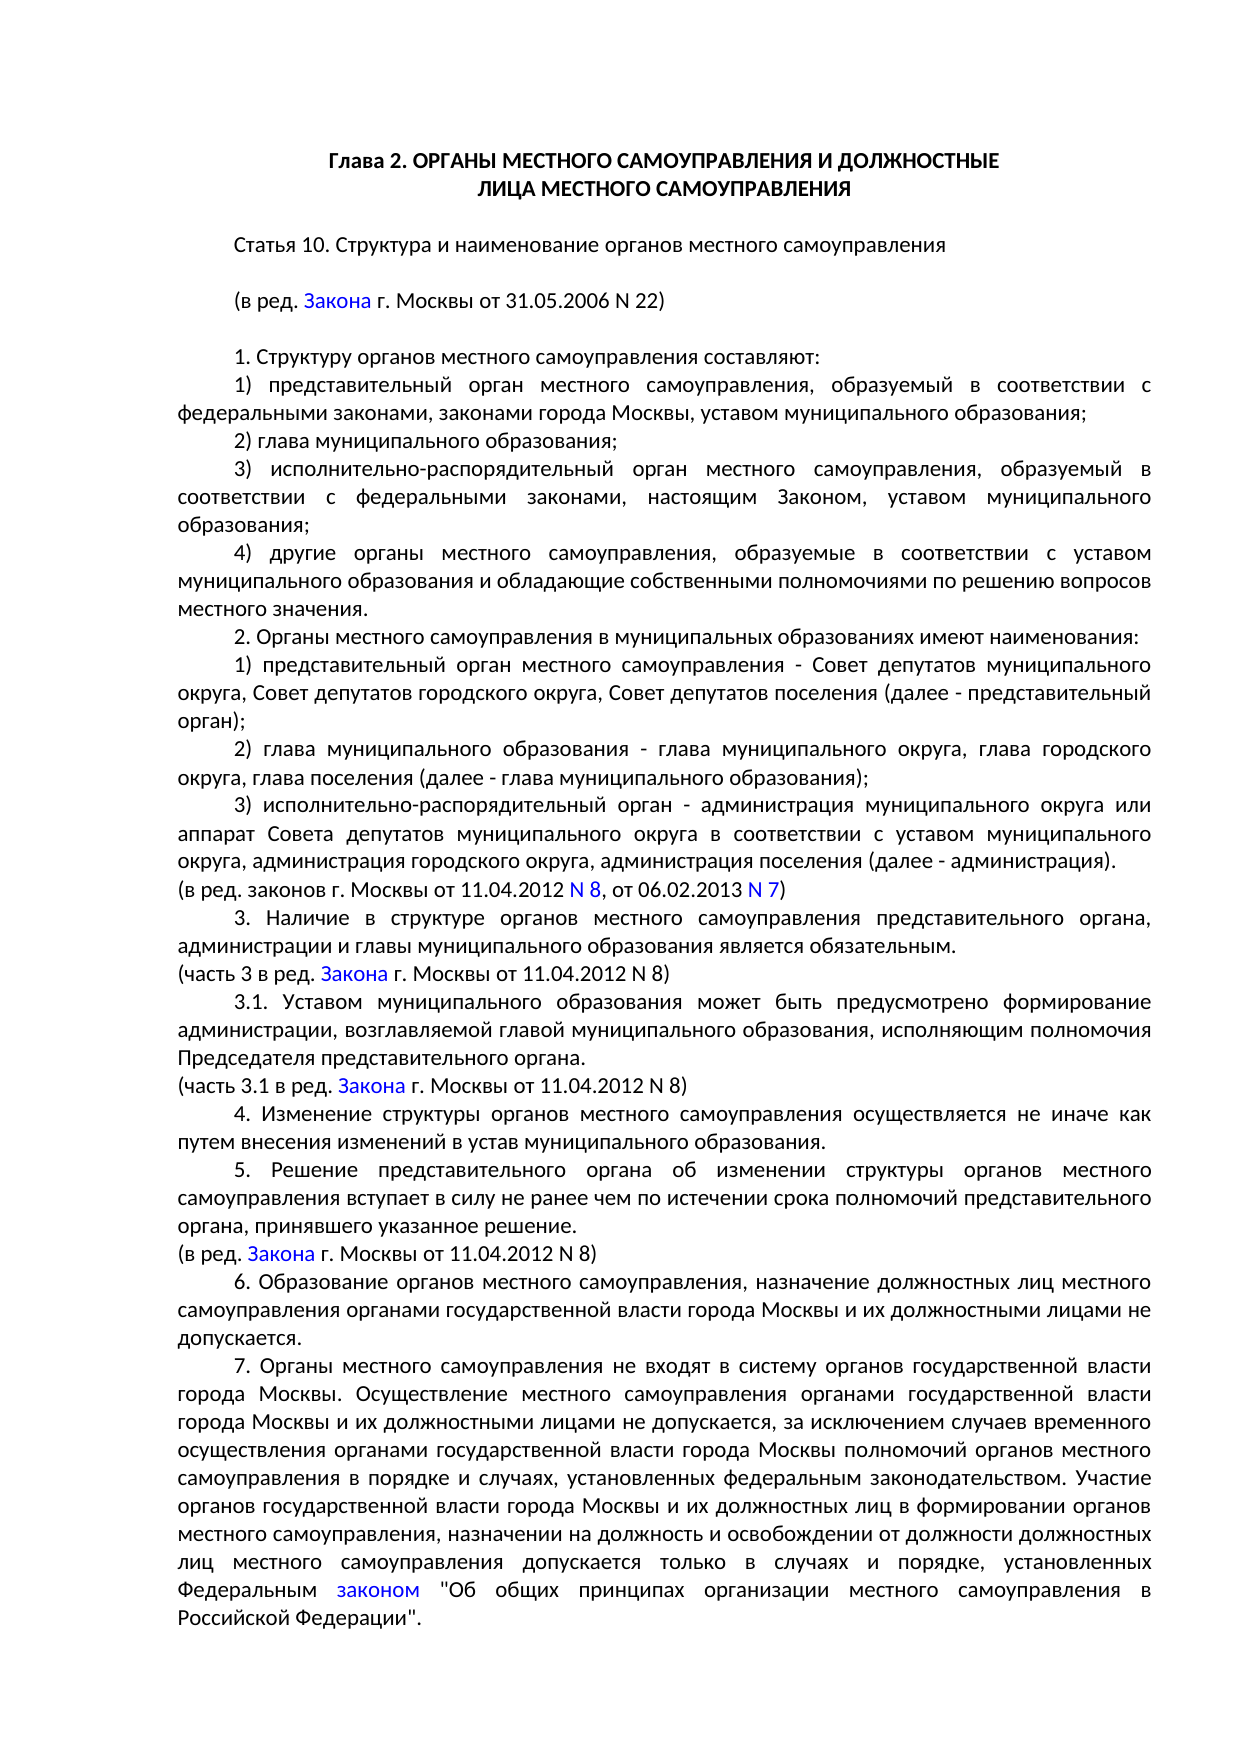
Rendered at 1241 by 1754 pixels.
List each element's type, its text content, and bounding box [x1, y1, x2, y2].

text Глава 2. ОРГАНЫ МЕСТНОГО САМОУПРАВЛЕНИЯ И ДОЛЖНОСТНЫЕ [177, 146, 1152, 174]
text ЛИЦА МЕСТНОГО САМОУПРАВЛЕНИЯ [177, 174, 1152, 202]
text (в ред. законов г. Москвы от 11.04.2012 N 8, от 06.02.2013 N 7) [177, 875, 1152, 903]
text 1) представительный орган местного самоуправления, образуемый в соответствии с федеральными законами, законами города Москвы, уставом муниципального образования; [177, 370, 1152, 426]
text 3. Наличие в структуре органов местного самоуправления представительного органа, администрации и главы муниципального образования является обязательным. [177, 903, 1152, 959]
text 6. Образование органов местного самоуправления, назначение должностных лиц местного самоуправления органами государственной власти города Москвы и их должностными лицами не допускается. [177, 1267, 1152, 1351]
text (часть 3.1 в ред. Закона г. Москвы от 11.04.2012 N 8) [177, 1071, 1152, 1099]
text 3.1. Уставом муниципального образования может быть предусмотрено формирование администрации, возглавляемой главой муниципального образования, исполняющим полномочия Председателя представительного органа. [177, 987, 1152, 1071]
text (в ред. Закона г. Москвы от 11.04.2012 N 8) [177, 1239, 1152, 1267]
text 2) глава муниципального образования; [177, 426, 1152, 454]
text 3) исполнительно-распорядительный орган - администрация муниципального округа или аппарат Совета депутатов муниципального округа в соответствии с уставом муниципального округа, администрация городского округа, администрация поселения (далее - администрация). [177, 791, 1152, 875]
text (часть 3 в ред. Закона г. Москвы от 11.04.2012 N 8) [177, 959, 1152, 987]
text 2. Органы местного самоуправления в муниципальных образованиях имеют наименования: [177, 622, 1152, 651]
text 7. Органы местного самоуправления не входят в систему органов государственной власти города Москвы. Осуществление местного самоуправления органами государственной власти города Москвы и их должностными лицами не допускается, за исключением случаев временного осуществления органами государственной власти города Москвы полномочий органов местного самоуправления в порядке и случаях, установленных федеральным законодательством. Участие органов государственной власти города Москвы и их должностных лиц в формировании органов местного самоуправления, назначении на должность и освобождении от должности должностных лиц местного самоуправления допускается только в случаях и порядке, установленных Федеральным законом "Об общих принципах организации местного самоуправления в Российской Федерации". [177, 1351, 1152, 1631]
text 3) исполнительно-распорядительный орган местного самоуправления, образуемый в соответствии с федеральными законами, настоящим Законом, уставом муниципального образования; [177, 454, 1152, 538]
text 5. Решение представительного органа об изменении структуры органов местного самоуправления вступает в силу не ранее чем по истечении срока полномочий представительного органа, принявшего указанное решение. [177, 1155, 1152, 1239]
text 4) другие органы местного самоуправления, образуемые в соответствии с уставом муниципального образования и обладающие собственными полномочиями по решению вопросов местного значения. [177, 538, 1152, 622]
text 1. Структуру органов местного самоуправления составляют: [177, 342, 1152, 370]
text (в ред. Закона г. Москвы от 31.05.2006 N 22) [177, 286, 1152, 314]
text 4. Изменение структуры органов местного самоуправления осуществляется не иначе как путем внесения изменений в устав муниципального образования. [177, 1099, 1152, 1155]
text 1) представительный орган местного самоуправления - Совет депутатов муниципального округа, Совет депутатов городского округа, Совет депутатов поселения (далее - представительный орган); [177, 651, 1152, 734]
text Статья 10. Структура и наименование органов местного самоуправления [177, 230, 1152, 258]
text 2) глава муниципального образования - глава муниципального округа, глава городского округа, глава поселения (далее - глава муниципального образования); [177, 734, 1152, 791]
